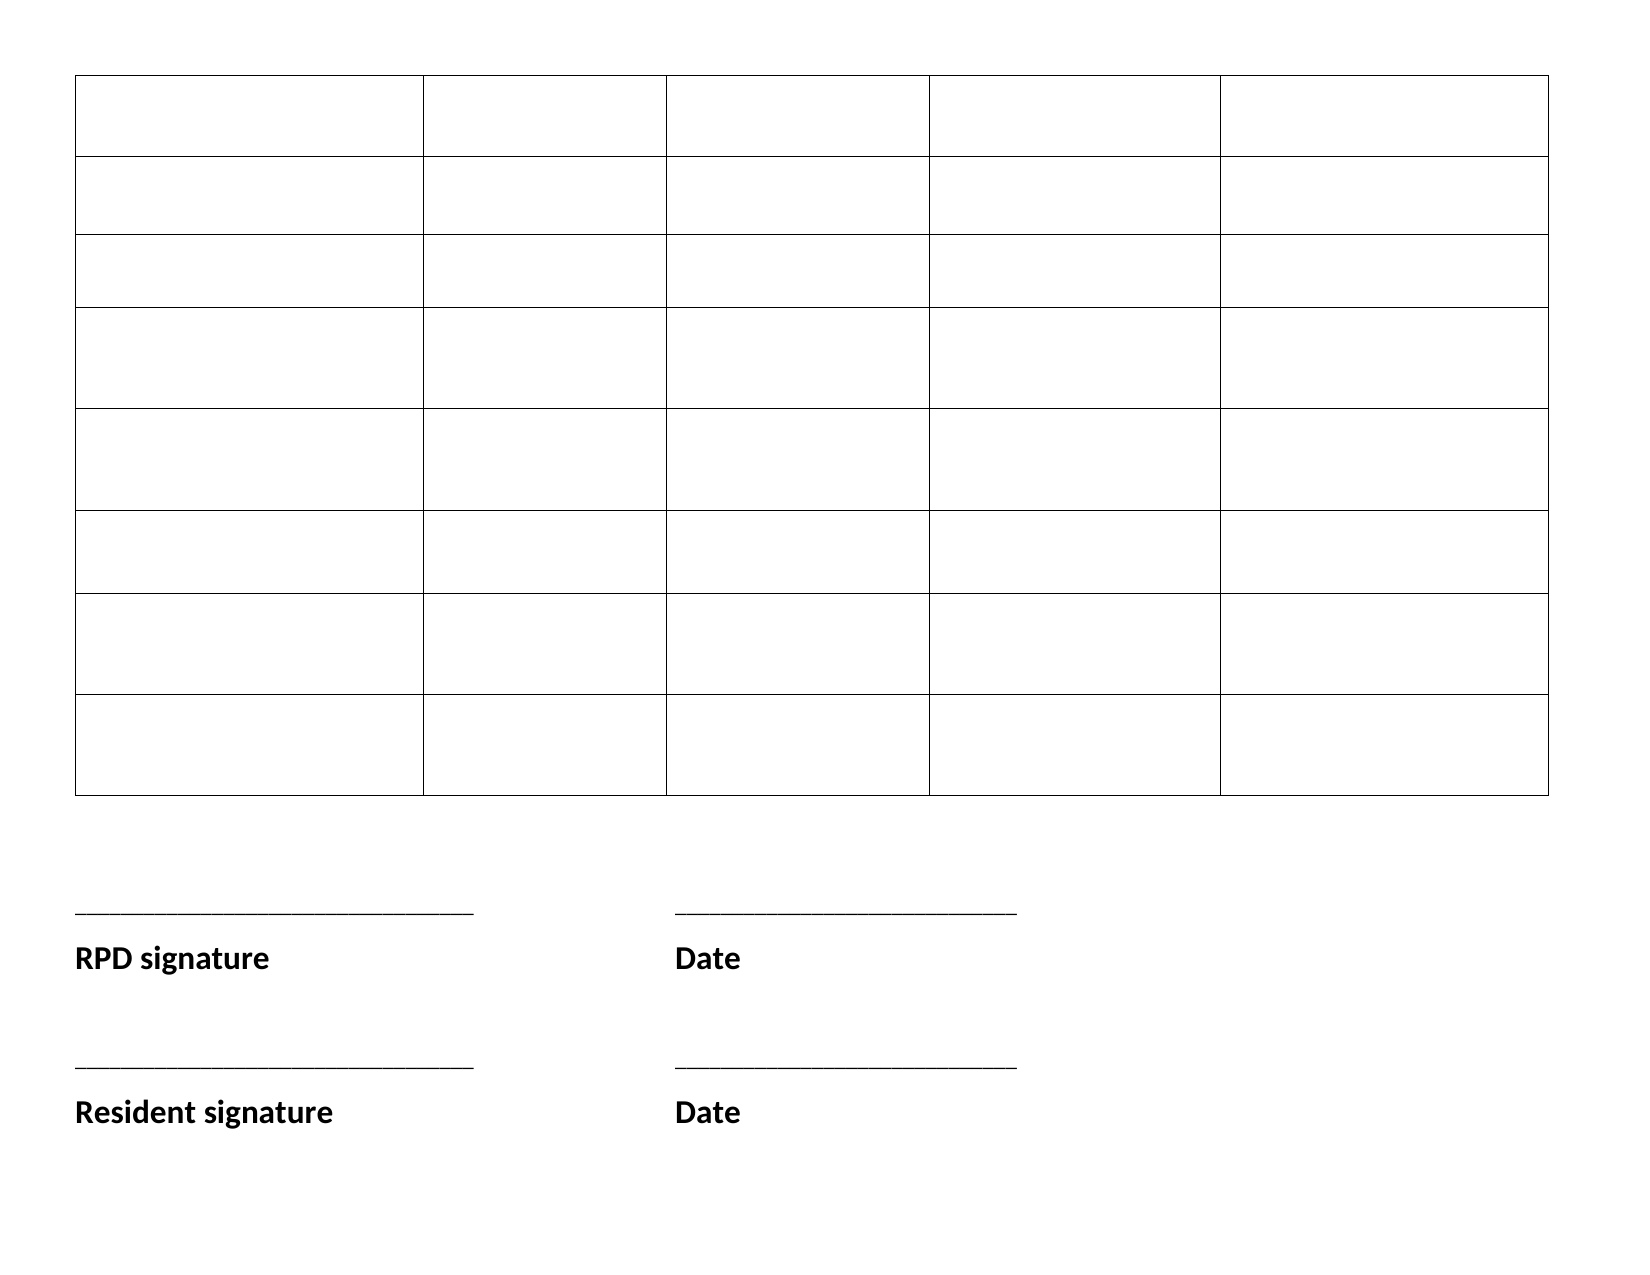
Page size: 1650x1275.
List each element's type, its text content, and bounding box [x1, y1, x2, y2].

table_cell [76, 594, 423, 694]
table_cell [76, 511, 423, 593]
table_cell [1221, 409, 1548, 509]
text ___________________________________ ______________________________ [75, 1044, 1575, 1072]
table_cell [76, 235, 423, 307]
table_cell [930, 235, 1220, 307]
table_cell [424, 157, 666, 234]
table_cell [1221, 308, 1548, 408]
table_cell [424, 308, 666, 408]
table_cell [930, 594, 1220, 694]
table_cell [1221, 235, 1548, 307]
table_cell [930, 511, 1220, 593]
table_cell [76, 157, 423, 234]
table_cell [667, 511, 929, 593]
table_cell [930, 76, 1220, 156]
table_cell [76, 308, 423, 408]
table_cell [424, 511, 666, 593]
table_cell [1221, 76, 1548, 156]
table_cell [1221, 157, 1548, 234]
table_cell [76, 695, 423, 795]
table_cell [424, 409, 666, 509]
table_cell [667, 76, 929, 156]
text RPD signature Date [75, 937, 1575, 977]
table_cell [667, 594, 929, 694]
table_cell [1221, 594, 1548, 694]
table_cell [424, 594, 666, 694]
text ___________________________________ ______________________________ [75, 890, 1575, 918]
table_cell [424, 695, 666, 795]
table_cell [1221, 511, 1548, 593]
table_cell [930, 695, 1220, 795]
table_cell [667, 157, 929, 234]
table_cell [76, 409, 423, 509]
table_cell [667, 308, 929, 408]
table_cell [667, 409, 929, 509]
table_cell [1221, 695, 1548, 795]
table_cell [930, 409, 1220, 509]
table_cell [667, 695, 929, 795]
table_cell [424, 76, 666, 156]
table_cell [930, 308, 1220, 408]
table_cell [76, 76, 423, 156]
table_cell [930, 157, 1220, 234]
table_cell [667, 235, 929, 307]
text Resident signature Date [75, 1091, 1575, 1132]
table_cell [424, 235, 666, 307]
